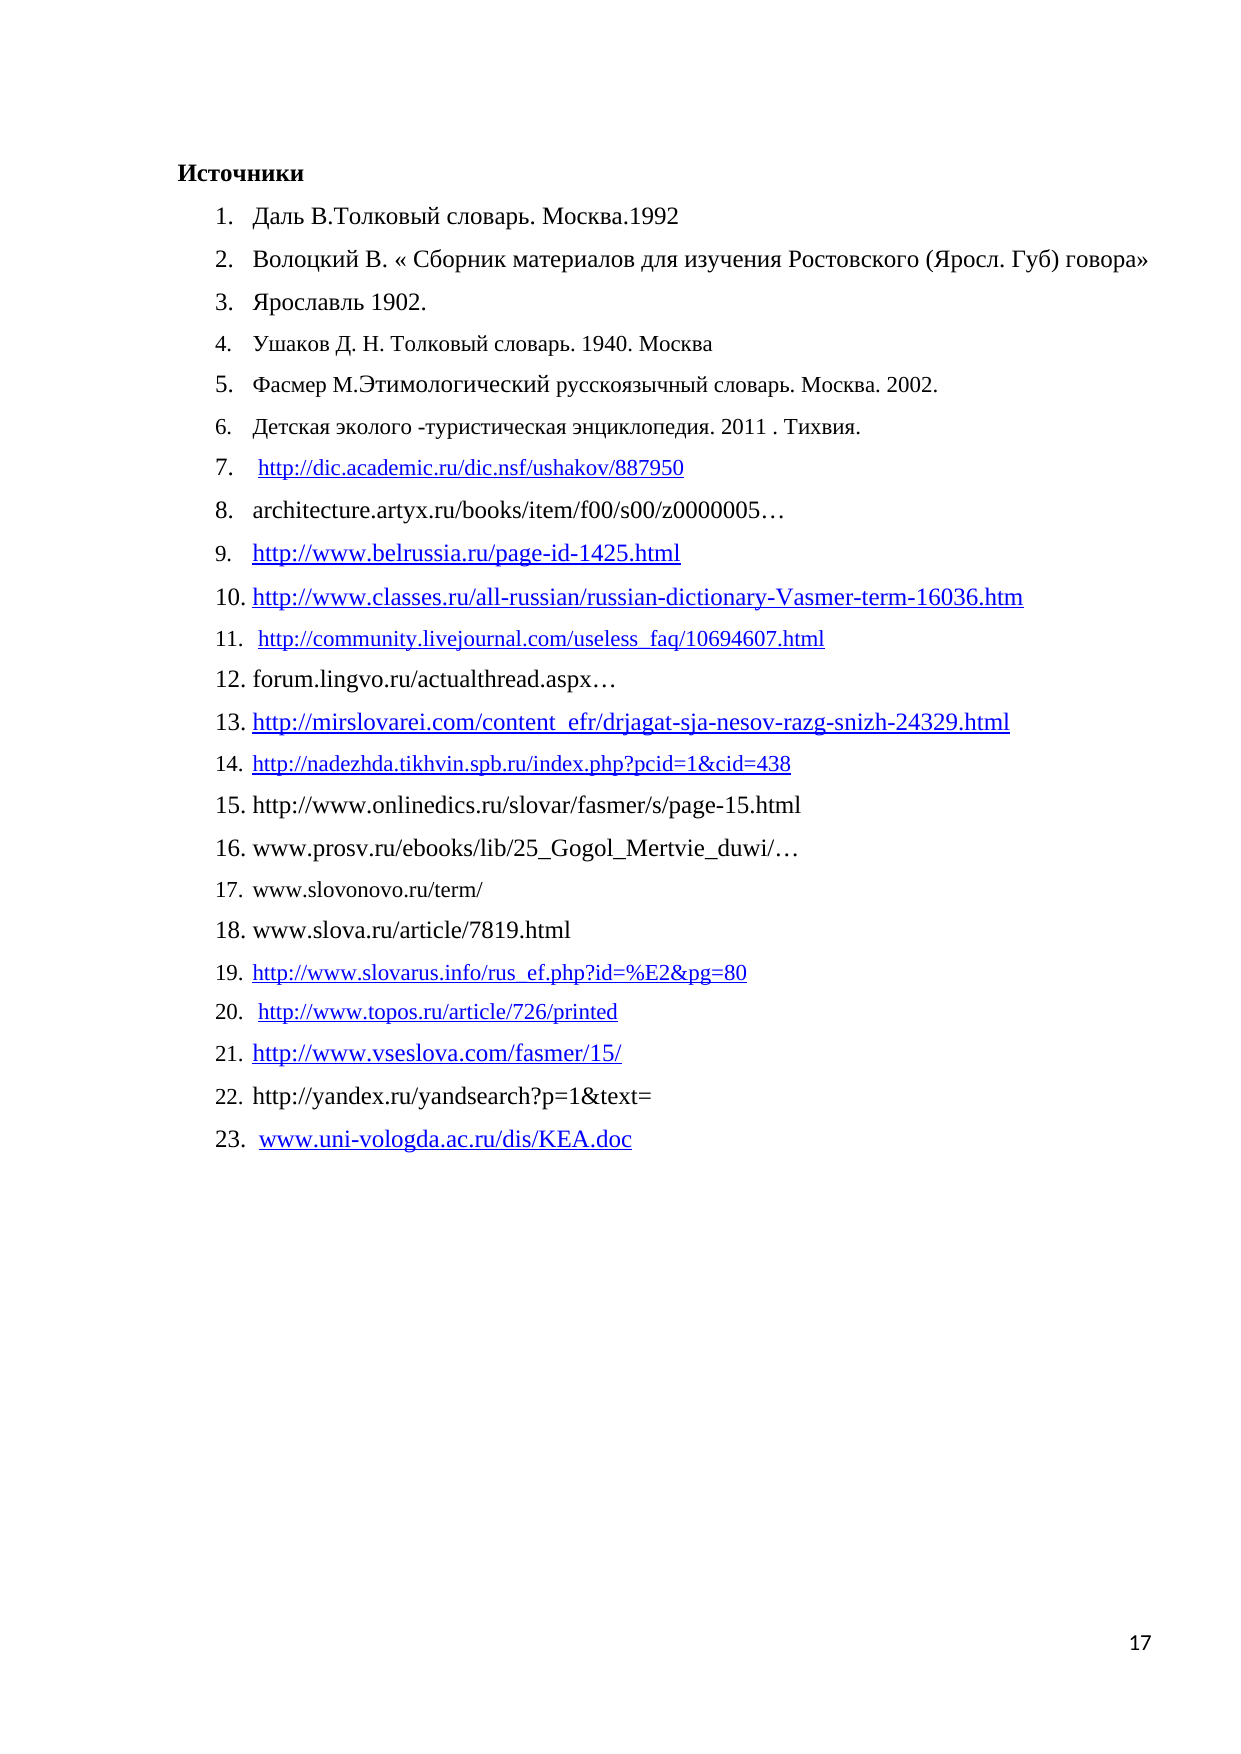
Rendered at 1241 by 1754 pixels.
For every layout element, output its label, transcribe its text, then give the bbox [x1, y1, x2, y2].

list Ушаков Д. Н. Толковый словарь. 1940. Москва [215, 330, 1152, 356]
list http://mirslovarei.com/content_efr/drjagat-sja-nesov-razg-snizh-24329.html [215, 707, 1152, 736]
list http://www.topos.ru/article/726/printed [215, 998, 1152, 1024]
list Даль В.Толковый словарь. Москва.1992 [215, 201, 1152, 229]
list http://dic.academic.ru/dic.nsf/ushakov/887950 [215, 452, 1152, 481]
list http://www.classes.ru/all-russian/russian-dictionary-Vasmer-term-16036.htm [215, 582, 1152, 610]
list http://www.onlinedics.ru/slovar/fasmer/s/page-15.html [215, 790, 1152, 819]
list Ярославль 1902. [215, 287, 1152, 316]
list http://www.vseslova.com/fasmer/15/ [215, 1038, 1152, 1066]
list www.slova.ru/article/7819.html [215, 916, 1152, 944]
list http://yandex.ru/yandsearch?p=1&text= [215, 1081, 1152, 1109]
list forum.lingvo.ru/actualthread.aspx… [215, 664, 1152, 693]
list http://nadezhda.tikhvin.spb.ru/index.php?pcid=1&cid=438 [215, 750, 1152, 777]
list http://www.slovarus.info/rus_ef.php?id=%E2&pg=80 [215, 959, 1152, 985]
list www.uni-vologda.ac.ru/dis/KEA.doc [215, 1124, 1152, 1153]
list http://community.livejournal.com/useless_faq/10694607.html [215, 625, 1152, 651]
list architecture.artyx.ru/books/item/f00/s00/z0000005… [215, 495, 1152, 524]
list Волоцкий В. « Сборник материалов для изучения Ростовского (Яросл. Губ) говора» [215, 244, 1152, 273]
list http://www.belrussia.ru/page-id-1425.html [215, 538, 1152, 567]
text Источники [177, 158, 1152, 186]
list Детская эколого -туристическая энциклопедия. 2011 . Тихвия. [215, 413, 1152, 439]
list Фасмер М.Этимологический русскоязычный словарь. Москва. 2002. [215, 369, 1152, 398]
list www.slovonovo.ru/term/ [215, 876, 1152, 902]
list www.prosv.ru/ebooks/lib/25_Gogol_Mertvie_duwi/… [215, 833, 1152, 862]
